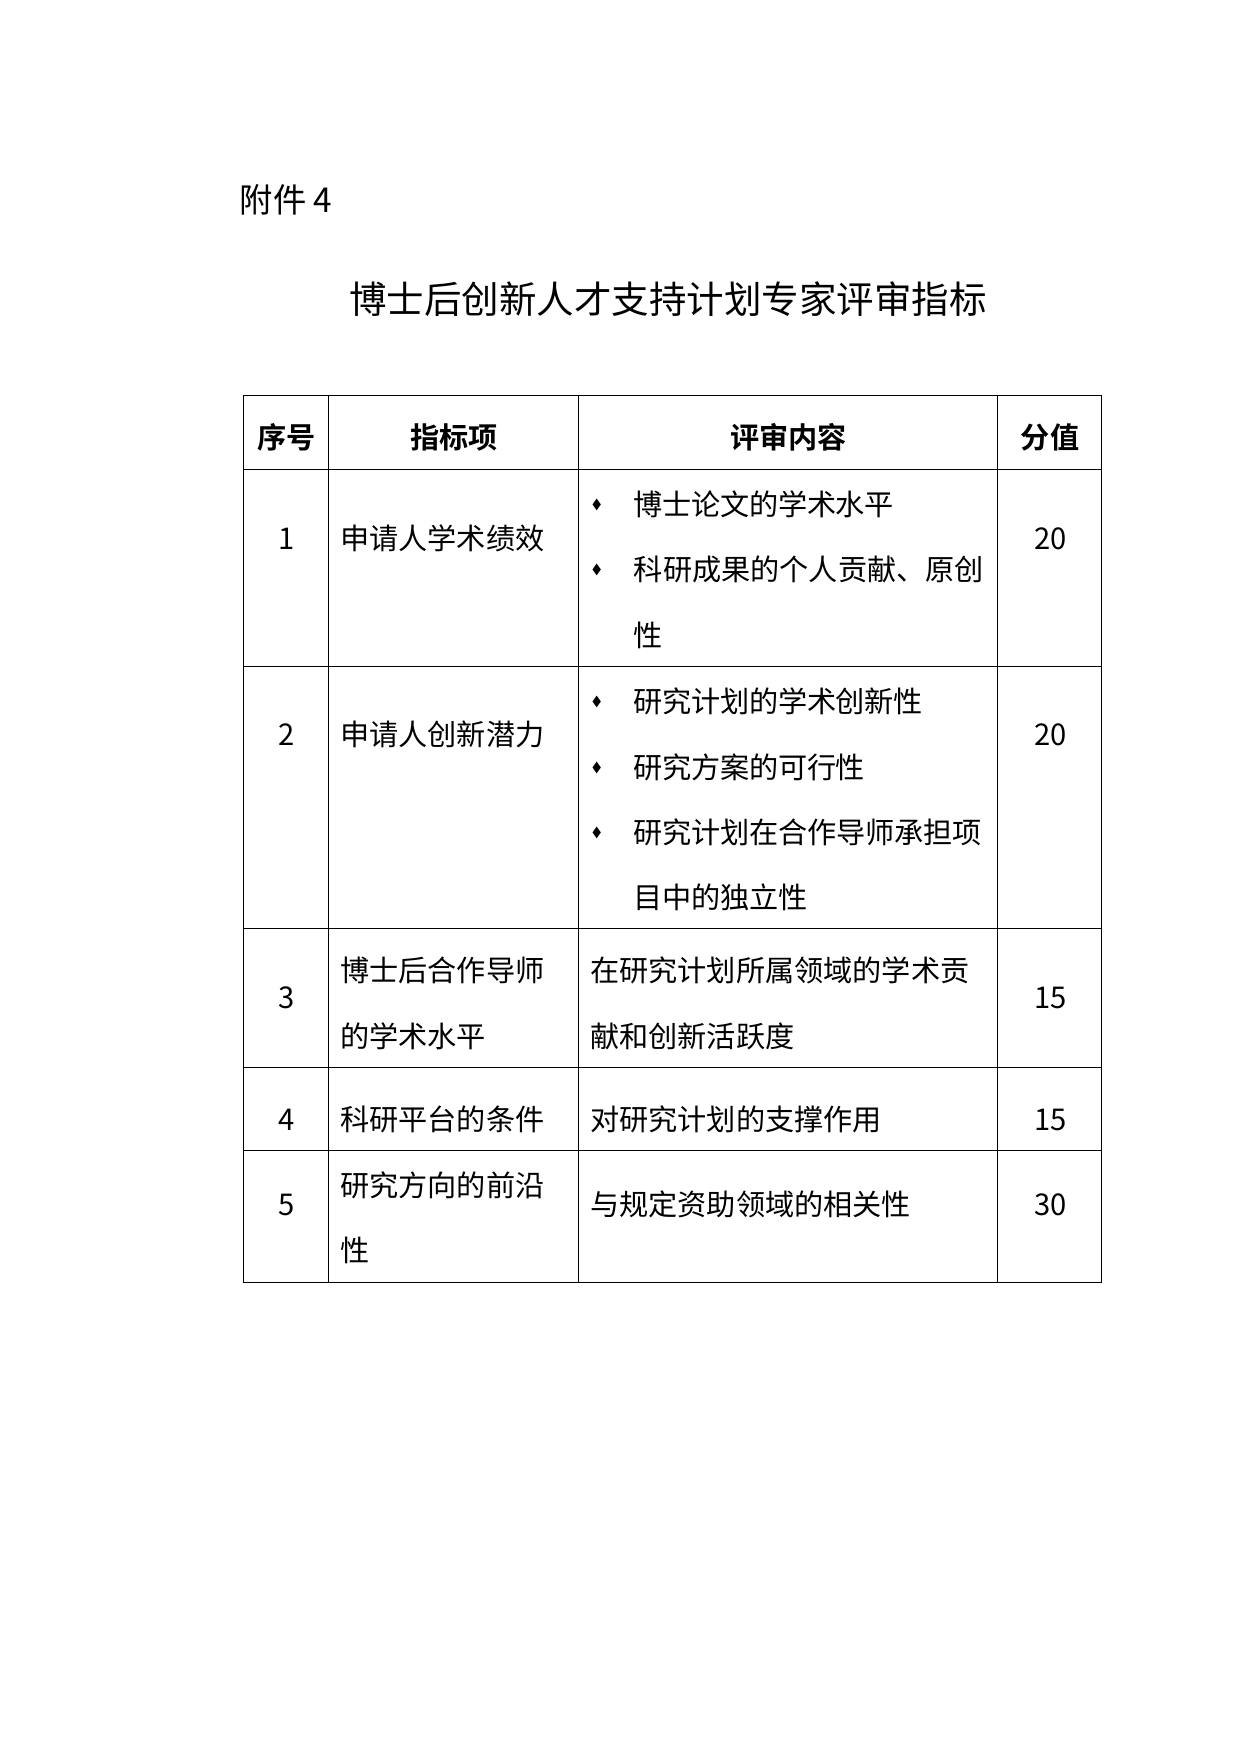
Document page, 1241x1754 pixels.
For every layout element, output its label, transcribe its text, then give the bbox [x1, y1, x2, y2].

table_header 评审内容 [579, 396, 997, 469]
table_header 分值 [998, 396, 1101, 469]
table_cell 博士后合作导师的学术水平 [329, 929, 578, 1067]
table_cell 博士论文的学术水平 科研成果的个人贡献、原创 性 [579, 470, 997, 666]
table_cell 15 [998, 929, 1101, 1067]
table_header 指标项 [329, 396, 578, 469]
subtitle 附件 4 [239, 166, 1053, 231]
text 博士后创新人才支持计划专家评审指标 [282, 264, 1053, 329]
table_cell 20 [998, 667, 1101, 928]
table_cell 15 [998, 1068, 1101, 1150]
table_cell 对研究计划的支撑作用 [579, 1068, 997, 1150]
table_header 序号 [244, 396, 328, 469]
table_cell 研究方向的前沿 性 [329, 1151, 578, 1282]
table_cell 与规定资助领域的相关性 [579, 1151, 997, 1282]
table_cell 2 [244, 667, 328, 928]
table_cell 20 [998, 470, 1101, 666]
table_cell 研究计划的学术创新性 研究方案的可行性 研究计划在合作导师承担项目中的独立性 [579, 667, 997, 928]
table_cell 1 [244, 470, 328, 666]
table_cell 3 [244, 929, 328, 1067]
table_cell 4 [244, 1068, 328, 1150]
table_cell 30 [998, 1151, 1101, 1282]
table_cell 申请人学术绩效 [329, 470, 578, 666]
table_cell 在研究计划所属领域的学术贡献和创新活跃度 [579, 929, 997, 1067]
table_cell 科研平台的条件 [329, 1068, 578, 1150]
table_cell 申请人创新潜力 [329, 667, 578, 928]
table_cell 5 [244, 1151, 328, 1282]
